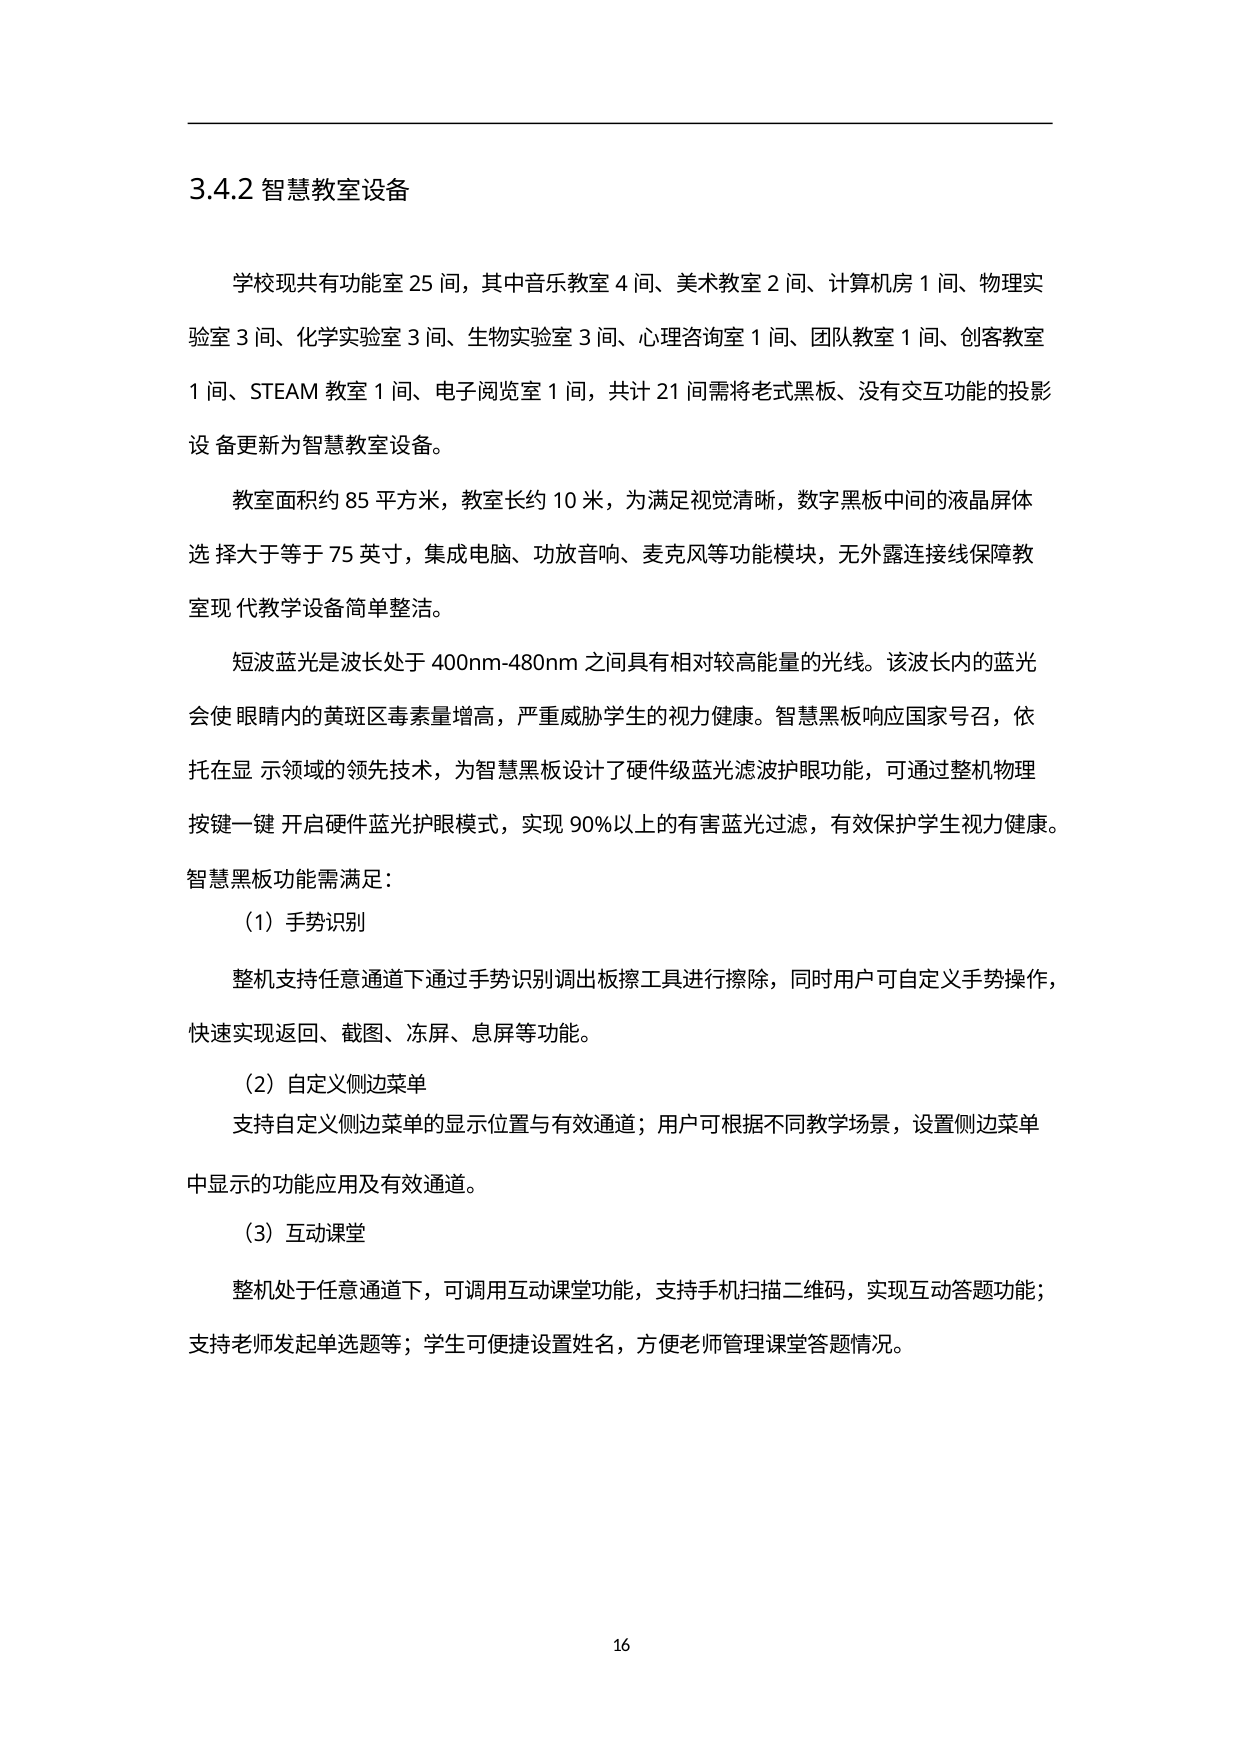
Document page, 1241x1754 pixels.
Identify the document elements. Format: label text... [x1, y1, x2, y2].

text （2）自定义侧边菜单 [186, 1070, 1070, 1097]
text （3）互动课堂 [186, 1222, 1070, 1246]
text 短波蓝光是波长处于 400nm-480nm 之间具有相对较高能量的光线。该波长内的蓝光会使 眼睛内的黄斑区毒素量增高，严重威胁学生的视力健康。智慧黑板响应国家号召，依托在显 示领域的领先技术，为智慧黑板设计了硬件级蓝光滤波护眼功能，可通过整机物理按键一键 开启硬件蓝光护眼模式，实现 90%以上的有害蓝光过滤，有效保护学生视力健康。 [188, 645, 1053, 839]
text 整机处于任意通道下，可调用互动课堂功能，支持手机扫描二维码，实现互动答题功能；支持老师发起单选题等；学生可便捷设置姓名，方便老师管理课堂答题情况。 [188, 1273, 1059, 1359]
text 中显示的功能应用及有效通道。 [186, 1171, 1070, 1198]
text （1）手势识别 [186, 911, 1070, 935]
text 整机支持任意通道下通过手势识别调出板擦工具进行擦除，同时用户可自定义手势操作，快速实现返回、截图、冻屏、息屏等功能。 [188, 962, 1070, 1048]
text 教室面积约 85 平方米，教室长约 10 米，为满足视觉清晰，数字黑板中间的液晶屏体选 择大于等于 75 英寸，集成电脑、功放音响、麦克风等功能模块，无外露连接线保障教室现 代教学设备简单整洁。 [188, 483, 1053, 623]
text 支持自定义侧边菜单的显示位置与有效通道；用户可根据不同教学场景，设置侧边菜单 [186, 1122, 1070, 1171]
text 智慧黑板功能需满足： [186, 862, 1070, 893]
text 学校现共有功能室 25 间，其中音乐教室 4 间、美术教室 2 间、计算机房 1 间、物理实 验室 3 间、化学实验室 3 间、生物实验室 3 间、心理咨询室 1 间、团队教室 1 间、创客教室 1 间、STEAM 教室 1 间、电子阅览室 1 间，共计 21 间需将老式黑板、没有交互功能的投影设 备更新为智慧教室设备。 [188, 266, 1053, 460]
text 3.4.2 智慧教室设备 [186, 176, 1070, 206]
